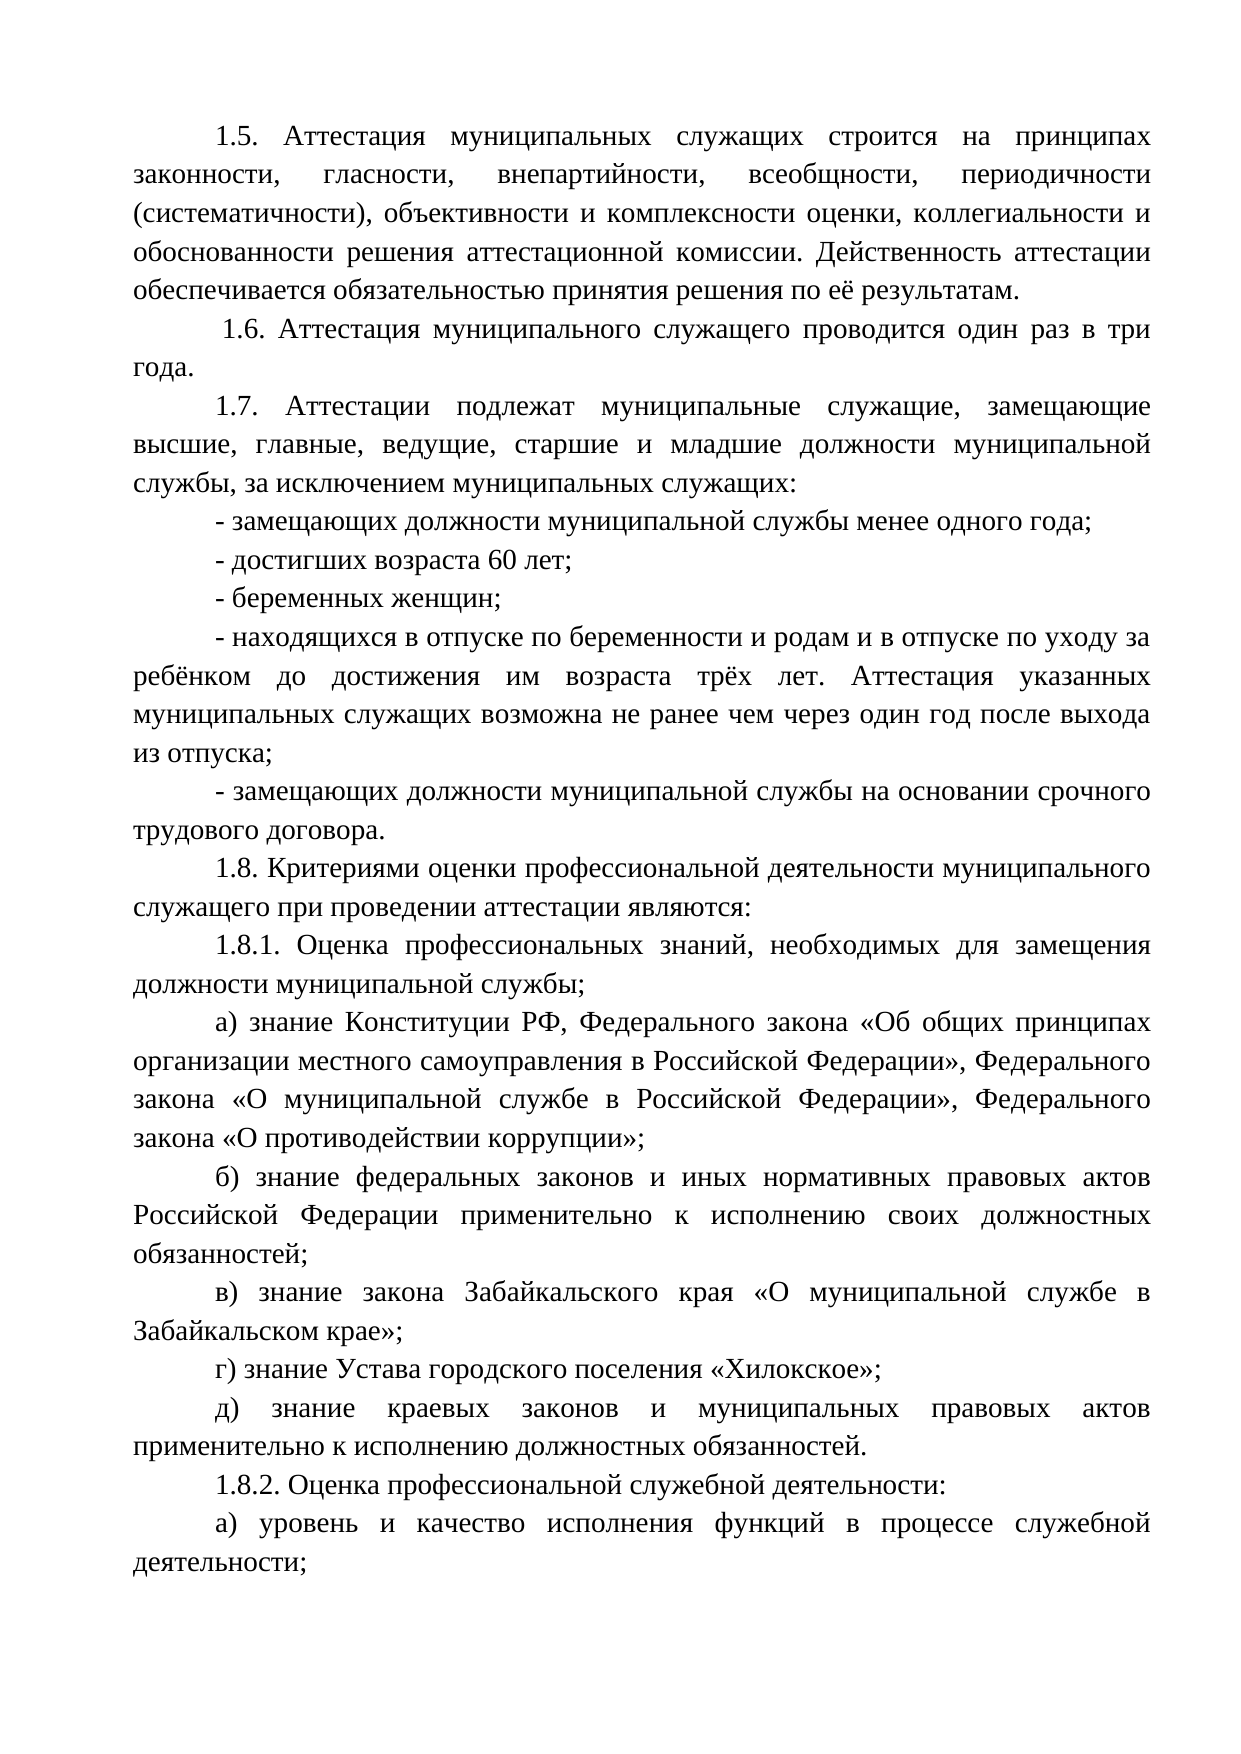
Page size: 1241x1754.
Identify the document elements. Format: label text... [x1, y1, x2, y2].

list - замещающих должности муниципальной службы на основании срочного трудового договора. [133, 773, 1152, 845]
list 1.5. Аттестация муниципальных служащих строится на принципах законности, гласности, внепартийности, всеобщности, периодичности (систематичности), объективности и комплексности оценки, коллегиальности и обоснованности решения аттестационной комиссии. Действенность аттестации обеспечивается обязательностью принятия решения по её результатам. [133, 118, 1152, 306]
list 1.8.2. Оценка профессиональной служебной деятельности: [133, 1467, 1152, 1501]
list - беременных женщин; [133, 581, 1152, 614]
list д) знание краевых законов и муниципальных правовых актов применительно к исполнению должностных обязанностей. [133, 1390, 1152, 1462]
list 1.7. Аттестации подлежат муниципальные служащие, замещающие высшие, главные, ведущие, старшие и младшие должности муниципальной службы, за исключением муниципальных служащих: [133, 388, 1152, 498]
list а) знание Конституции РФ, Федерального закона «Об общих принципах организации местного самоуправления в Российской Федерации», Федерального закона «О муниципальной службе в Российской Федерации», Федерального закона «О противодействии коррупции»; [133, 1004, 1152, 1154]
list г) знание Устава городского поселения «Хилокское»; [133, 1351, 1152, 1385]
list 1.6. Аттестация муниципального служащего проводится один раз в три года. [133, 311, 1152, 383]
list - находящихся в отпуске по беременности и родам и в отпуске по уходу за ребёнком до достижения им возраста трёх лет. Аттестация указанных муниципальных служащих возможна не ранее чем через один год после выхода из отпуска; [133, 619, 1152, 768]
list 1.8.1. Оценка профессиональных знаний, необходимых для замещения должности муниципальной службы; [133, 927, 1152, 999]
list а) уровень и качество исполнения функций в процессе служебной деятельности; [133, 1506, 1152, 1578]
list в) знание закона Забайкальского края «О муниципальной службе в Забайкальском крае»; [133, 1274, 1152, 1346]
list 1.8. Критериями оценки профессиональной деятельности муниципального служащего при проведении аттестации являются: [133, 850, 1152, 922]
list - замещающих должности муниципальной службы менее одного года; [133, 503, 1152, 537]
list - достигших возраста 60 лет; [133, 542, 1152, 576]
list б) знание федеральных законов и иных нормативных правовых актов Российской Федерации применительно к исполнению своих должностных обязанностей; [133, 1159, 1152, 1269]
